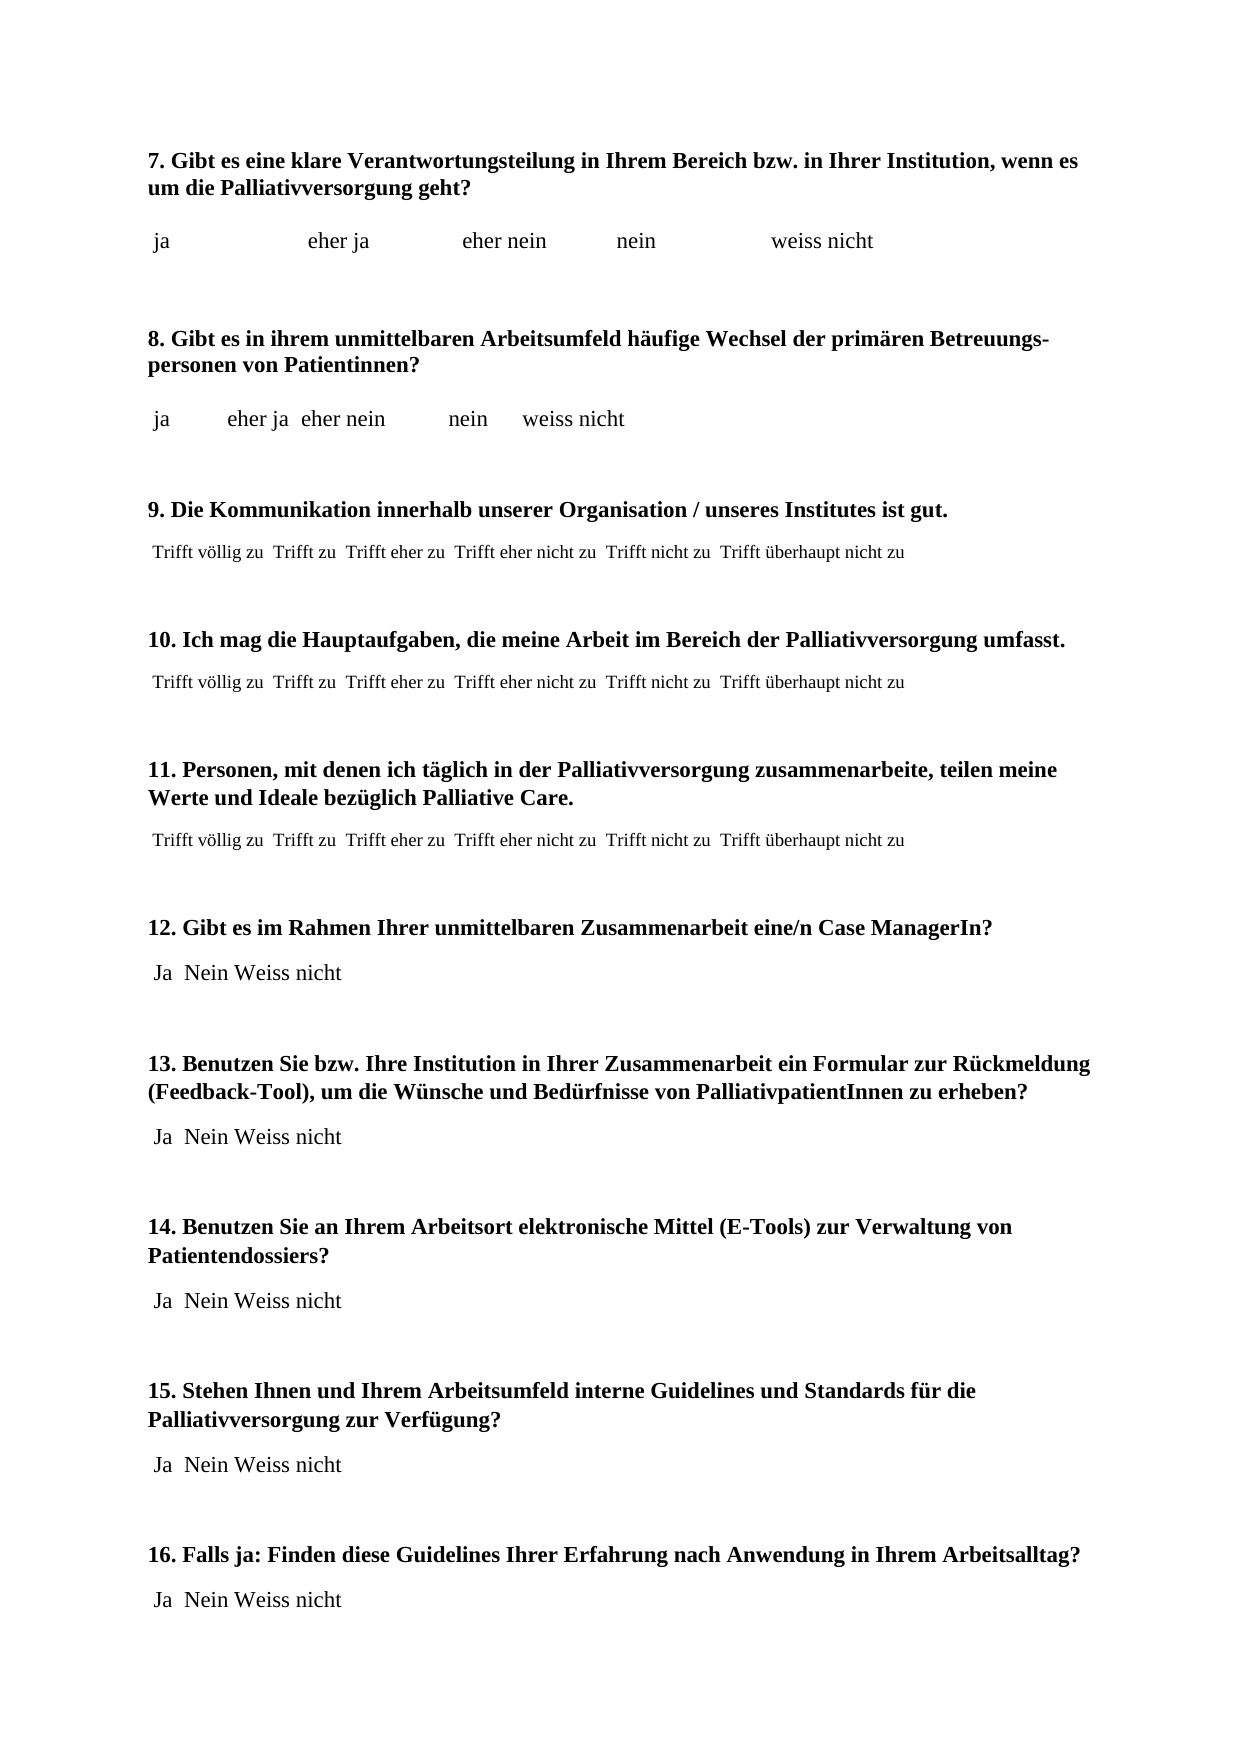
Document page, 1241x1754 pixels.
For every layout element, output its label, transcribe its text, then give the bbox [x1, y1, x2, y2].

text 15. Stehen Ihnen und Ihrem Arbeitsumfeld interne Guidelines und Standards für die Palliativversorgung zur Verfügung? [148, 1377, 1093, 1432]
table_header  nein [600, 227, 754, 253]
text  Trifft völlig zu  Trifft zu  Trifft eher zu  Trifft eher nicht zu  Trifft nicht zu  Trifft überhaupt nicht zu [148, 671, 1093, 692]
text 16. Falls ja: Finden diese Guidelines Ihrer Erfahrung nach Anwendung in Ihrem Arbeitsalltag? [148, 1541, 1093, 1567]
text  Ja  Nein Weiss nicht [148, 959, 1093, 986]
text  Trifft völlig zu  Trifft zu  Trifft eher zu  Trifft eher nicht zu  Trifft nicht zu  Trifft überhaupt nicht zu [148, 541, 1093, 562]
text 10. Ich mag die Hauptaufgaben, die meine Arbeit im Bereich der Palliativversorgung umfasst. [148, 626, 1093, 652]
table_header  weiss nicht [754, 227, 908, 253]
text 14. Benutzen Sie an Ihrem Arbeitsort elektronische Mittel (E-Tools) zur Verwaltung von Patientendossiers? [148, 1213, 1093, 1268]
text 7. Gibt es eine klare Verantwortungsteilung in Ihrem Bereich bzw. in Ihrer Institution, wenn es um die Palliativversorgung geht? [148, 148, 1093, 200]
table_header  eher nein [445, 227, 599, 253]
text  Ja  Nein Weiss nicht [148, 1586, 1093, 1612]
table_header  eher ja [291, 227, 445, 253]
text  Ja  Nein Weiss nicht [148, 1451, 1093, 1477]
text  ja  eher ja  eher nein  nein  weiss nicht [148, 405, 1093, 432]
table_header  ja [136, 227, 291, 253]
text  Ja  Nein Weiss nicht [148, 1287, 1093, 1313]
text 12. Gibt es im Rahmen Ihrer unmittelbaren Zusammenarbeit eine/n Case ManagerIn? [148, 914, 1093, 941]
text 8. Gibt es in ihrem unmittelbaren Arbeitsumfeld häufige Wechsel der primären Betreuungs-personen von Patientinnen? [148, 325, 1093, 377]
text 13. Benutzen Sie bzw. Ihre Institution in Ihrer Zusammenarbeit ein Formular zur Rückmeldung (Feedback-Tool), um die Wünsche und Bedürfnisse von PalliativpatientInnen zu erheben? [148, 1050, 1093, 1104]
text  Ja  Nein Weiss nicht [148, 1123, 1093, 1149]
text  Trifft völlig zu  Trifft zu  Trifft eher zu  Trifft eher nicht zu  Trifft nicht zu  Trifft überhaupt nicht zu [148, 829, 1093, 851]
text 11. Personen, mit denen ich täglich in der Palliativversorgung zusammenarbeite, teilen meine Werte und Ideale bezüglich Palliative Care. [148, 756, 1093, 811]
text 9. Die Kommunikation innerhalb unserer Organisation / unseres Institutes ist gut. [148, 496, 1093, 522]
